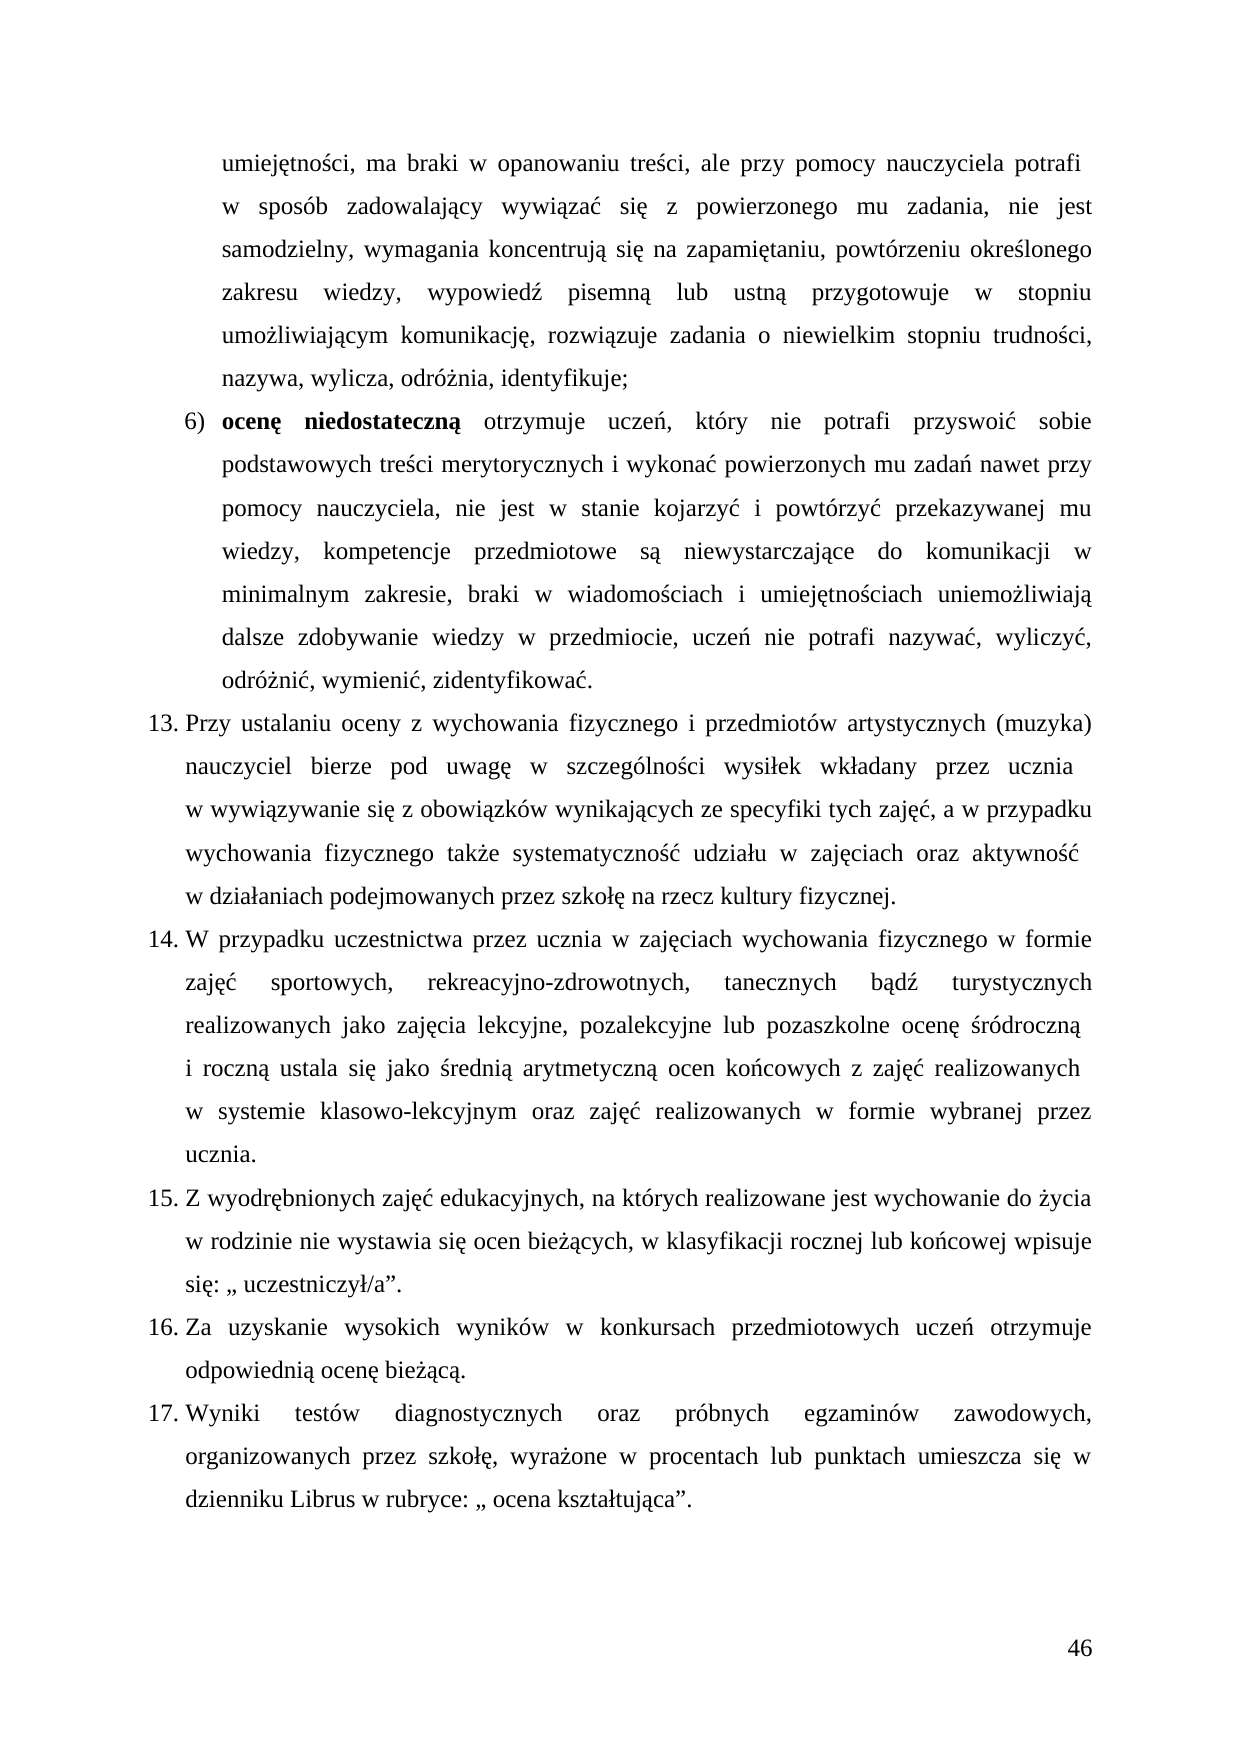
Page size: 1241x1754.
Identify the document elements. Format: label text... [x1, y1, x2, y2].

list Za uzyskanie wysokich wyników w konkursach przedmiotowych uczeń otrzymuje odpowiednią ocenę bieżącą. [148, 1312, 1093, 1384]
list W przypadku uczestnictwa przez ucznia w zajęciach wychowania fizycznego w formie zajęć sportowych, rekreacyjno-zdrowotnych, tanecznych bądź turystycznych realizowanych jako zajęcia lekcyjne, pozalekcyjne lub pozaszkolne ocenę śródroczną i roczną ustala się jako średnią arytmetyczną ocen końcowych z zajęć realizowanych w systemie klasowo-lekcyjnym oraz zajęć realizowanych w formie wybranej przez ucznia. [148, 924, 1093, 1168]
list ocenę niedostateczną otrzymuje uczeń, który nie potrafi przyswoić sobie podstawowych treści merytorycznych i wykonać powierzonych mu zadań nawet przy pomocy nauczyciela, nie jest w stanie kojarzyć i powtórzyć przekazywanej mu wiedzy, kompetencje przedmiotowe są niewystarczające do komunikacji w minimalnym zakresie, braki w wiadomościach i umiejętnościach uniemożliwiają dalsze zdobywanie wiedzy w przedmiocie, uczeń nie potrafi nazywać, wyliczyć, odróżnić, wymienić, zidentyfikować. [184, 406, 1093, 694]
list Przy ustalaniu oceny z wychowania fizycznego i przedmiotów artystycznych (muzyka) nauczyciel bierze pod uwagę w szczególności wysiłek wkładany przez ucznia w wywiązywanie się z obowiązków wynikających ze specyfiki tych zajęć, a w przypadku wychowania fizycznego także systematyczność udziału w zajęciach oraz aktywność w działaniach podejmowanych przez szkołę na rzecz kultury fizycznej. [148, 708, 1093, 909]
list Wyniki testów diagnostycznych oraz próbnych egzaminów zawodowych, organizowanych przez szkołę, wyrażone w procentach lub punktach umieszcza się w dzienniku Librus w rubryce: „ ocena kształtująca”. [148, 1398, 1093, 1513]
list Z wyodrębnionych zajęć edukacyjnych, na których realizowane jest wychowanie do życia w rodzinie nie wystawia się ocen bieżących, w klasyfikacji rocznej lub końcowej wpisuje się: „ uczestniczył/a”. [148, 1183, 1093, 1298]
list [184, 148, 1093, 392]
